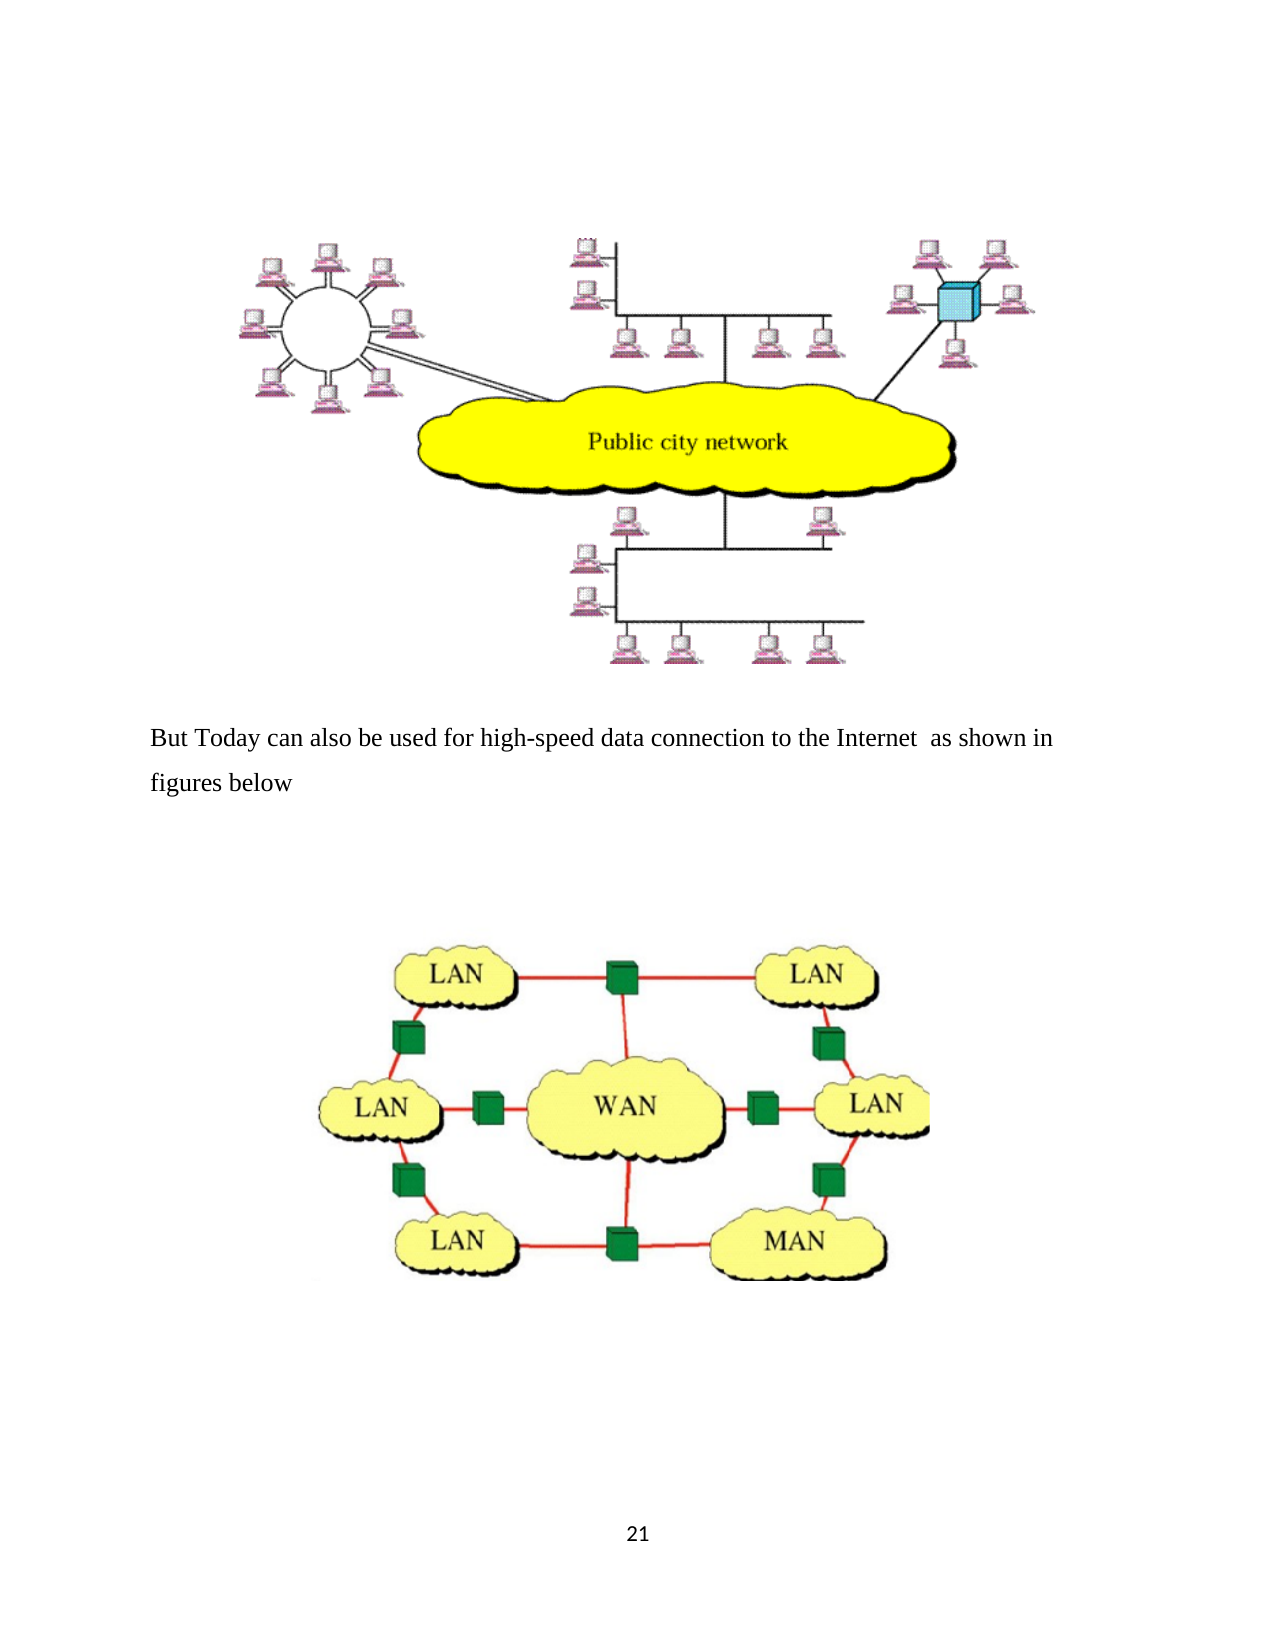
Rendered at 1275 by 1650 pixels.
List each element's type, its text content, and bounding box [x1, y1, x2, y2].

picture [271, 890, 1004, 1281]
text But Today can also be used for high-speed data connection to the Internet as shown in figures below [150, 722, 1125, 797]
picture [238, 238, 1037, 664]
